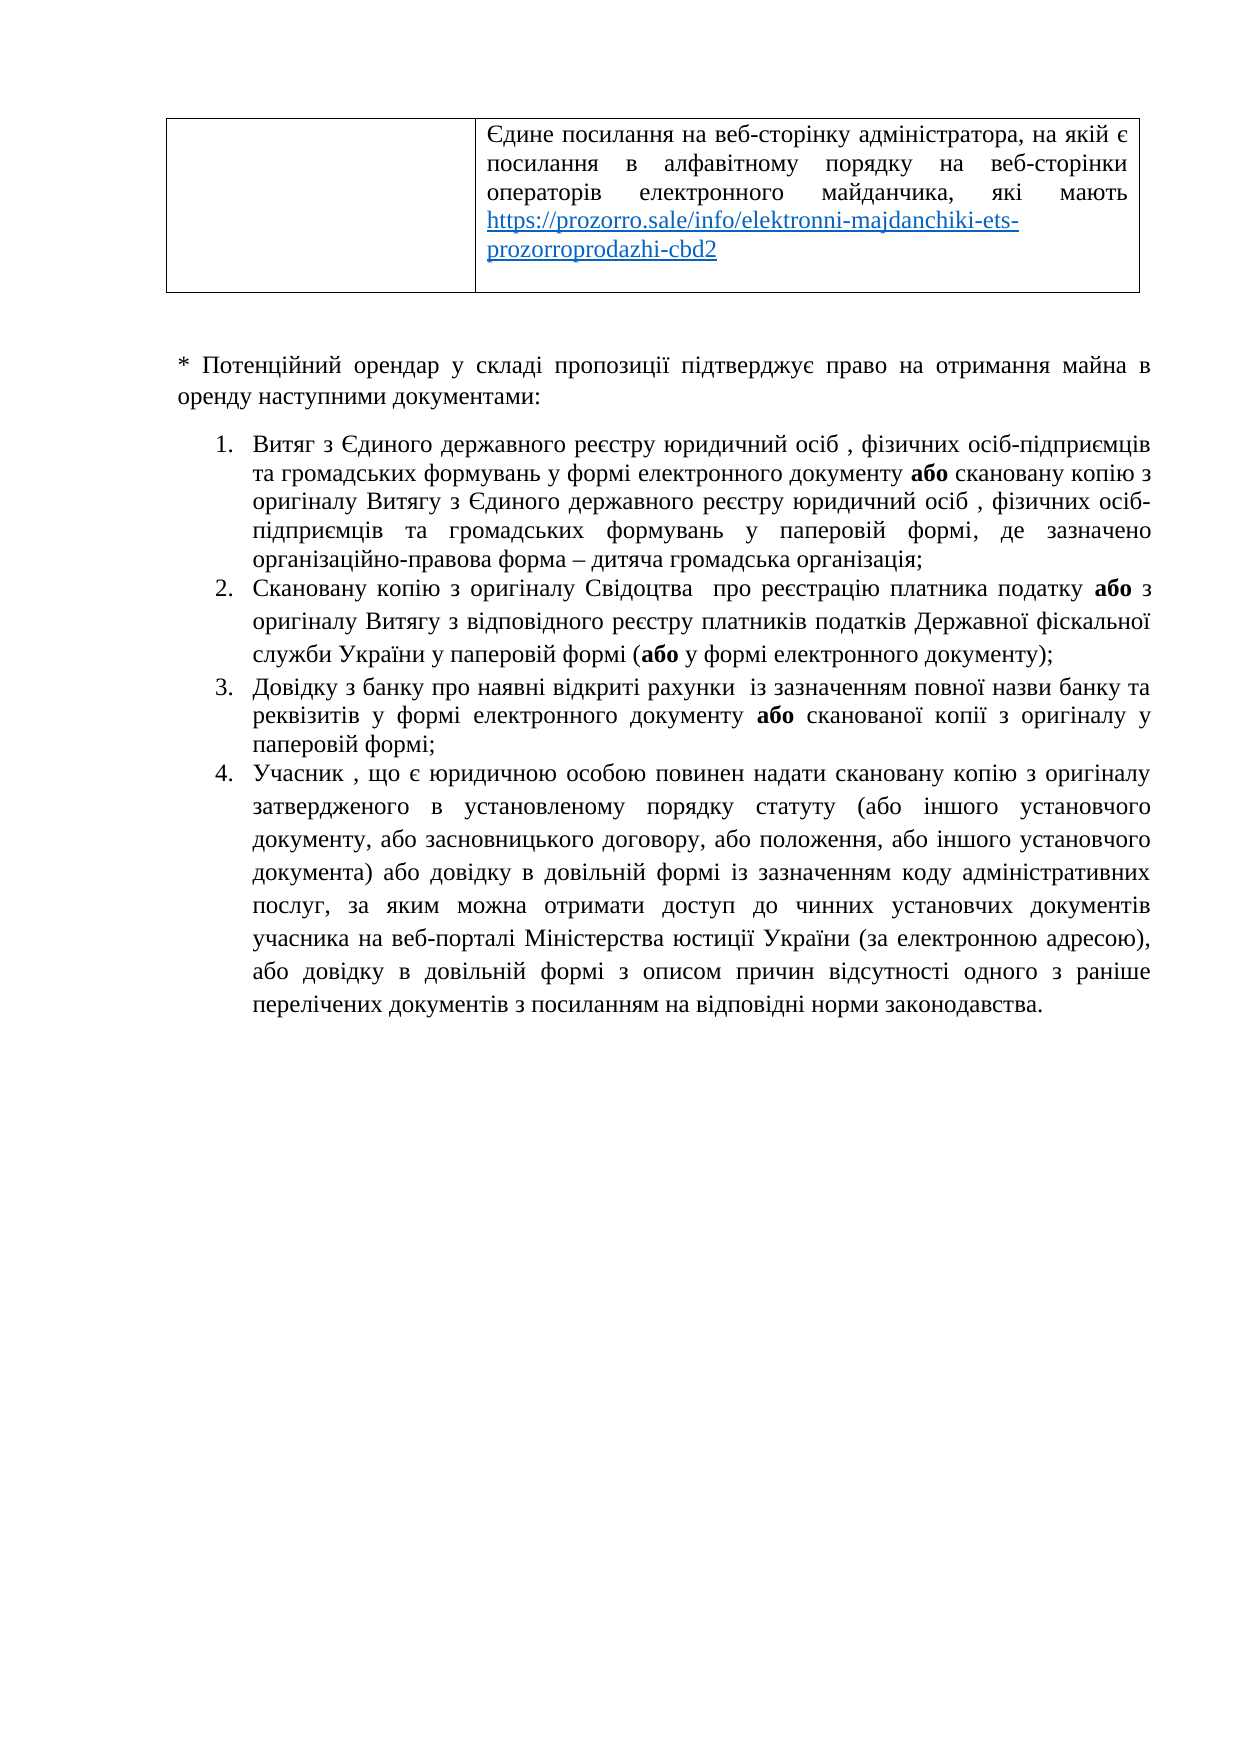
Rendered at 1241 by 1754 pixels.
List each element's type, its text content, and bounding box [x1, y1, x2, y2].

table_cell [167, 119, 475, 292]
list Учасник , що є юридичною особою повинен надати скановану копію з оригіналу затвердженого в установленому порядку статуту (або іншого установчого документу, або засновницького договору, або положення, або іншого установчого документа) або довідку в довільній формі із зазначенням коду адміністративних послуг, за яким можна отримати доступ до чинних установчих документів учасника на веб-порталі Міністерства юстиції України (за електронною адресою), або довідку в довільній формі з описом причин відсутності одного з раніше перелічених документів з посиланням на відповідні норми законодавства. [215, 758, 1152, 1018]
list Скановану копію з оригіналу Свідоцтва про реєстрацію платника податку або з оригіналу Витягу з відповідного реєстру платників податків Державної фіскальної служби України у паперовій формі (або у формі електронного документу); [215, 573, 1152, 667]
list Витяг з Єдиного державного реєстру юридичний осіб , фізичних осіб-підприємців та громадських формувань у формі електронного документу або скановану копію з оригіналу Витягу з Єдиного державного реєстру юридичний осіб , фізичних осіб-підприємців та громадських формувань у паперовій формі, де зазначено організаційно-правова форма – дитяча громадська організація; [215, 429, 1152, 573]
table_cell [476, 119, 1139, 292]
text * Потенційний орендар у складі пропозиції підтверджує право на отримання майна в оренду наступними документами: [177, 350, 1152, 410]
list Довідку з банку про наявні відкриті рахунки із зазначенням повної назви банку та реквізитів у формі електронного документу або сканованої копії з оригіналу у паперовій формі; [215, 672, 1152, 758]
